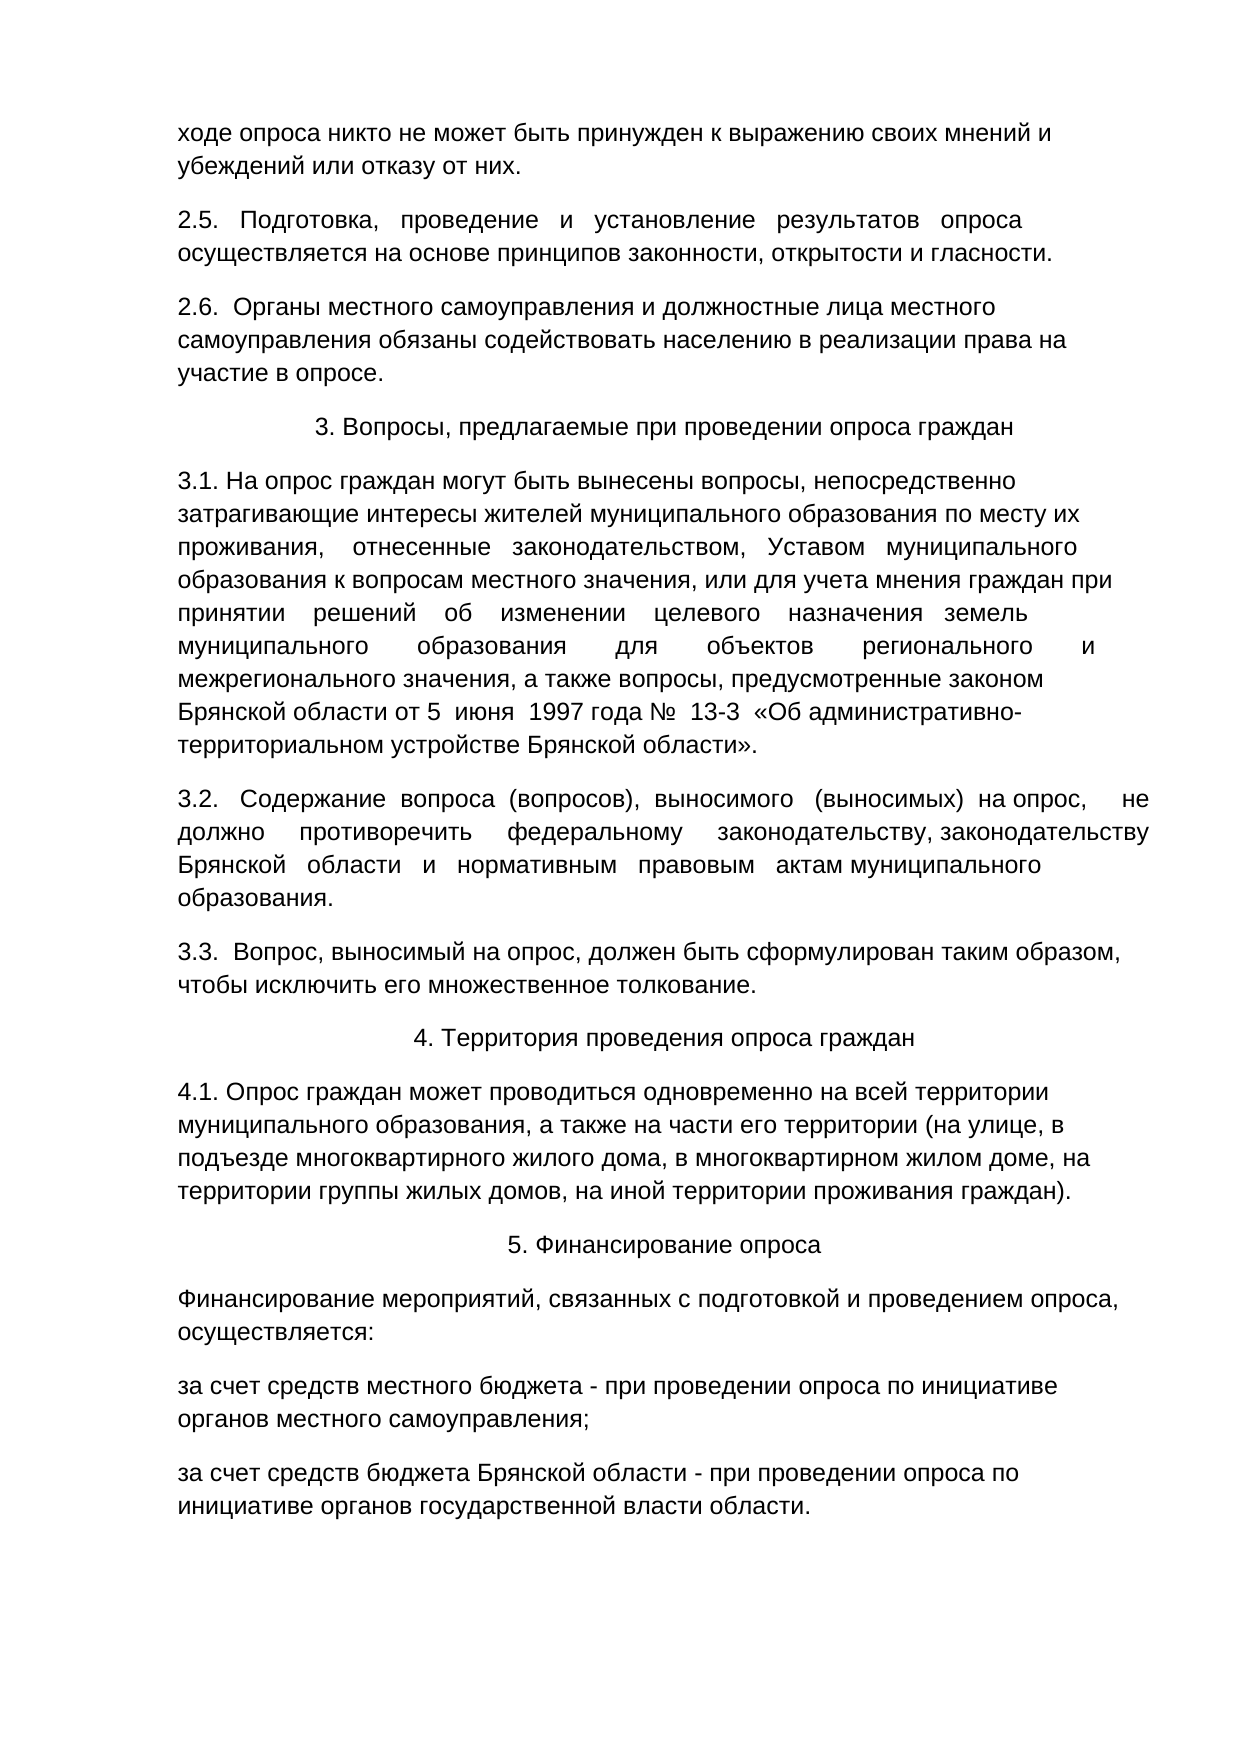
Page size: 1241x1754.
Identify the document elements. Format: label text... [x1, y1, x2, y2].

text 3.1. На опрос граждан могут быть вынесены вопросы, непосредственно затрагивающие интересы жителей муниципального образования по месту их проживания, отнесенные законодательством, Уставом муниципального образования к вопросам местного значения, или для учета мнения граждан при принятии решений об изменении целевого назначения земель муниципального образования для объектов регионального и межрегионального значения, а также вопросы, предусмотренные законом Брянской области от 5 июня 1997 года № 13-3 «Об административно-территориальном устройстве Брянской области». [177, 466, 1152, 758]
text 3.3. Вопрос, выносимый на опрос, должен быть сформулирован таким образом, чтобы исключить его множественное толкование. [177, 937, 1152, 998]
text 3.2. Содержание вопроса (вопросов), выносимого (выносимых) на опрос, не должно противоречить федеральному законодательству, законодательству Брянской области и нормативным правовым актам муниципального образования. [177, 784, 1152, 911]
text 4. Территория проведения опроса граждан [177, 1023, 1152, 1052]
text 2.5. Подготовка, проведение и установление результатов опроса осуществляется на основе принципов законности, открытости и гласности. [177, 205, 1152, 267]
text за счет средств бюджета Брянской области - при проведении опроса по инициативе органов государственной власти области. [177, 1458, 1152, 1519]
text за счет средств местного бюджета - при проведении опроса по инициативе органов местного самоуправления; [177, 1371, 1152, 1433]
text 4.1. Опрос граждан может проводиться одновременно на всей территории муниципального образования, а также на части его территории (на улице, в подъезде многоквартирного жилого дома, в многоквартирном жилом доме, на территории группы жилых домов, на иной территории проживания граждан). [177, 1077, 1152, 1205]
text 3. Вопросы, предлагаемые при проведении опроса граждан [177, 412, 1152, 441]
text 2.6. Органы местного самоуправления и должностные лица местного самоуправления обязаны содействовать населению в реализации права на участие в опросе. [177, 292, 1152, 387]
text 5. Финансирование опроса [177, 1230, 1152, 1259]
text ходе опроса никто не может быть принужден к выражению своих мнений и убеждений или отказу от них. [177, 118, 1152, 180]
text Финансирование мероприятий, связанных с подготовкой и проведением опроса, осуществляется: [177, 1284, 1152, 1346]
